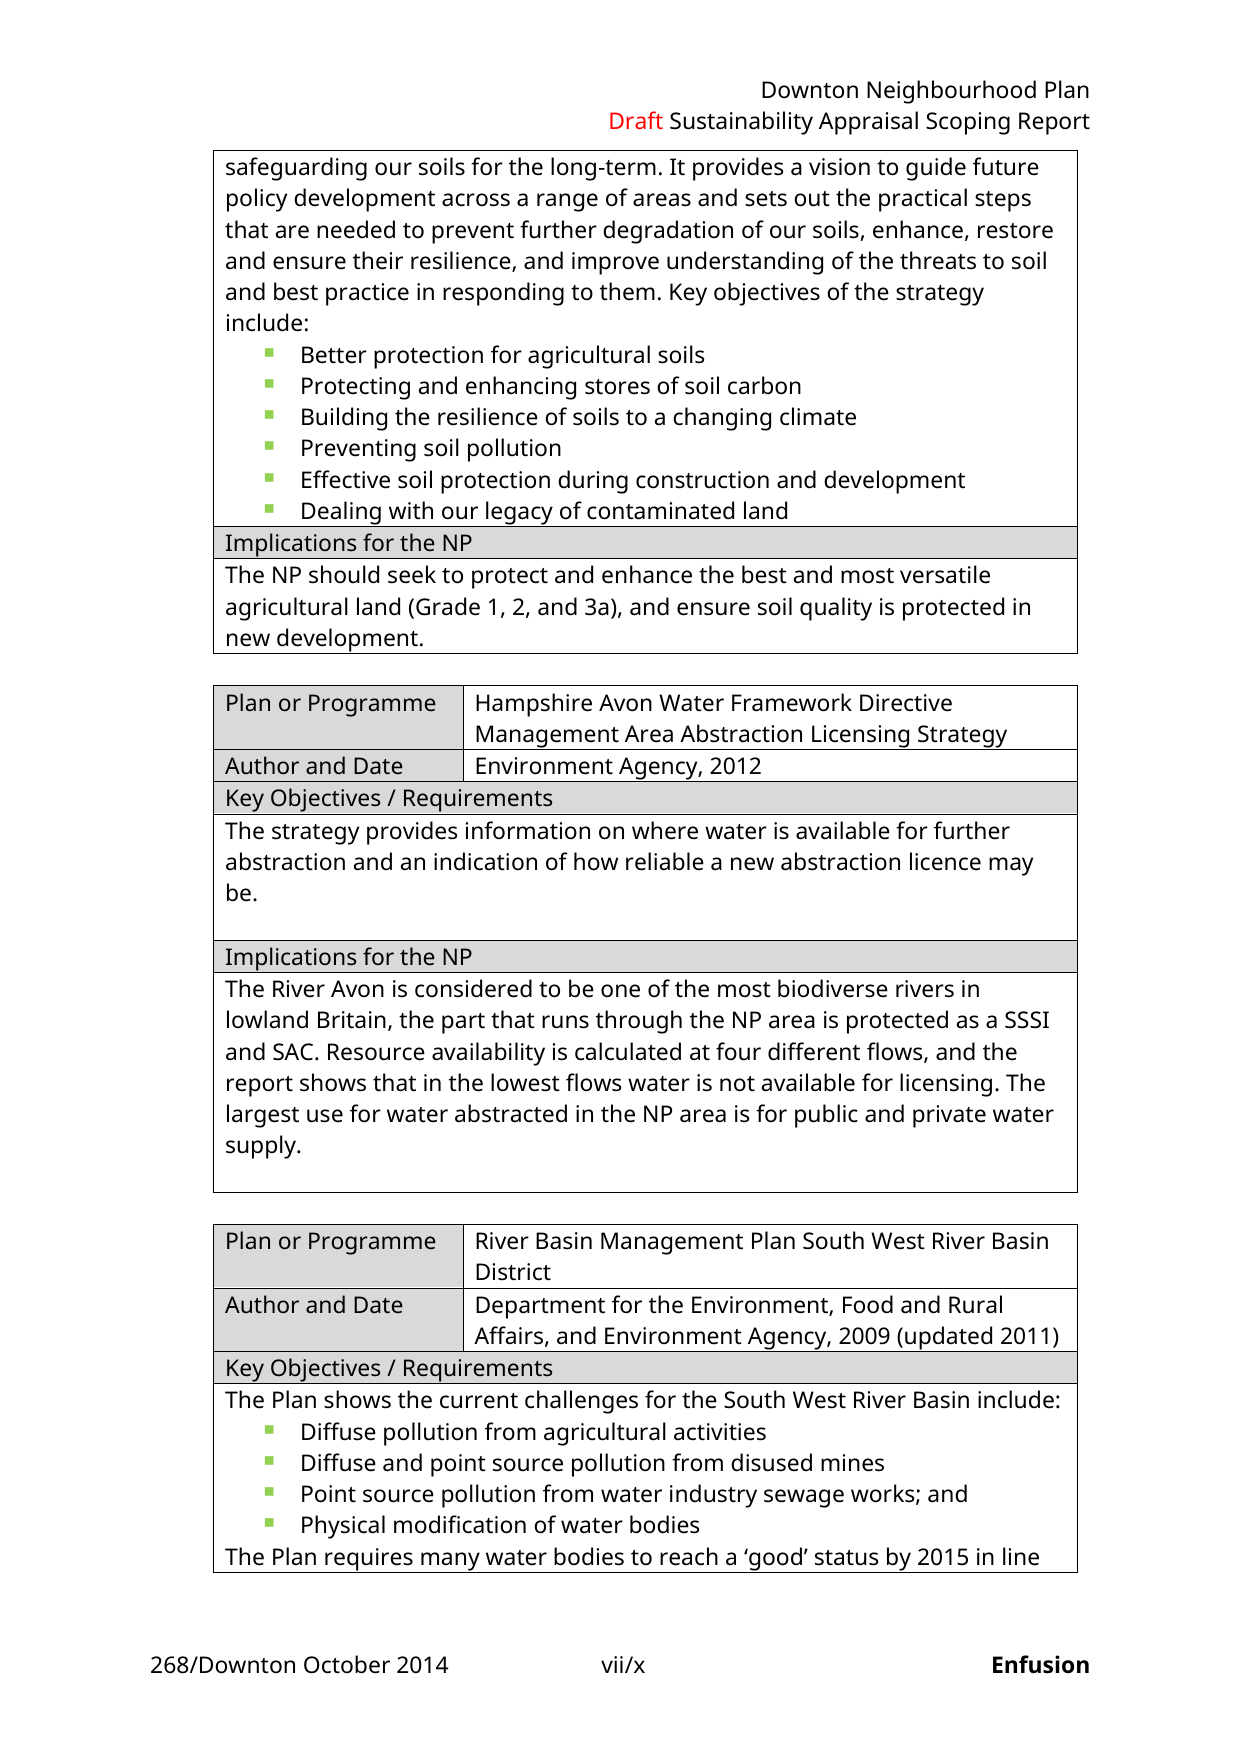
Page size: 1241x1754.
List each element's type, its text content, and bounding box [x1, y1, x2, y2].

table_cell Author and Date [214, 1289, 463, 1351]
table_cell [214, 151, 1077, 526]
table_cell Author and Date [214, 750, 463, 781]
table_cell Key Objectives / Requirements [214, 1352, 1077, 1383]
table_header Hampshire Avon Water Framework Directive Management Area Abstraction Licensing Strategy [464, 686, 1077, 749]
table_cell The NP should seek to protect and enhance the best and most versatile agricultural land (Grade 1, 2, and 3a), and ensure soil quality is protected in new development. [214, 559, 1077, 653]
table_cell Implications for the NP [214, 527, 1077, 558]
table_cell The River Avon is considered to be one of the most biodiverse rivers in lowland Britain, the part that runs through the NP area is protected as a SSSI and SAC. Resource availability is calculated at four different flows, and the report shows that in the lowest flows water is not available for licensing. The largest use for water abstracted in the NP area is for public and private water supply. [214, 973, 1077, 1192]
table_header River Basin Management Plan South West River Basin District [464, 1225, 1077, 1287]
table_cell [214, 1384, 1077, 1572]
table_header Plan or Programme [214, 1225, 463, 1287]
table_cell Implications for the NP [214, 941, 1077, 972]
table_cell Key Objectives / Requirements [214, 782, 1077, 813]
table_header Plan or Programme [214, 686, 463, 749]
table_cell Environment Agency, 2012 [464, 750, 1077, 781]
table_cell The strategy provides information on where water is available for further abstraction and an indication of how reliable a new abstraction licence may be. [214, 815, 1077, 939]
table_cell Department for the Environment, Food and Rural Affairs, and Environment Agency, 2009 (updated 2011) [464, 1289, 1077, 1351]
